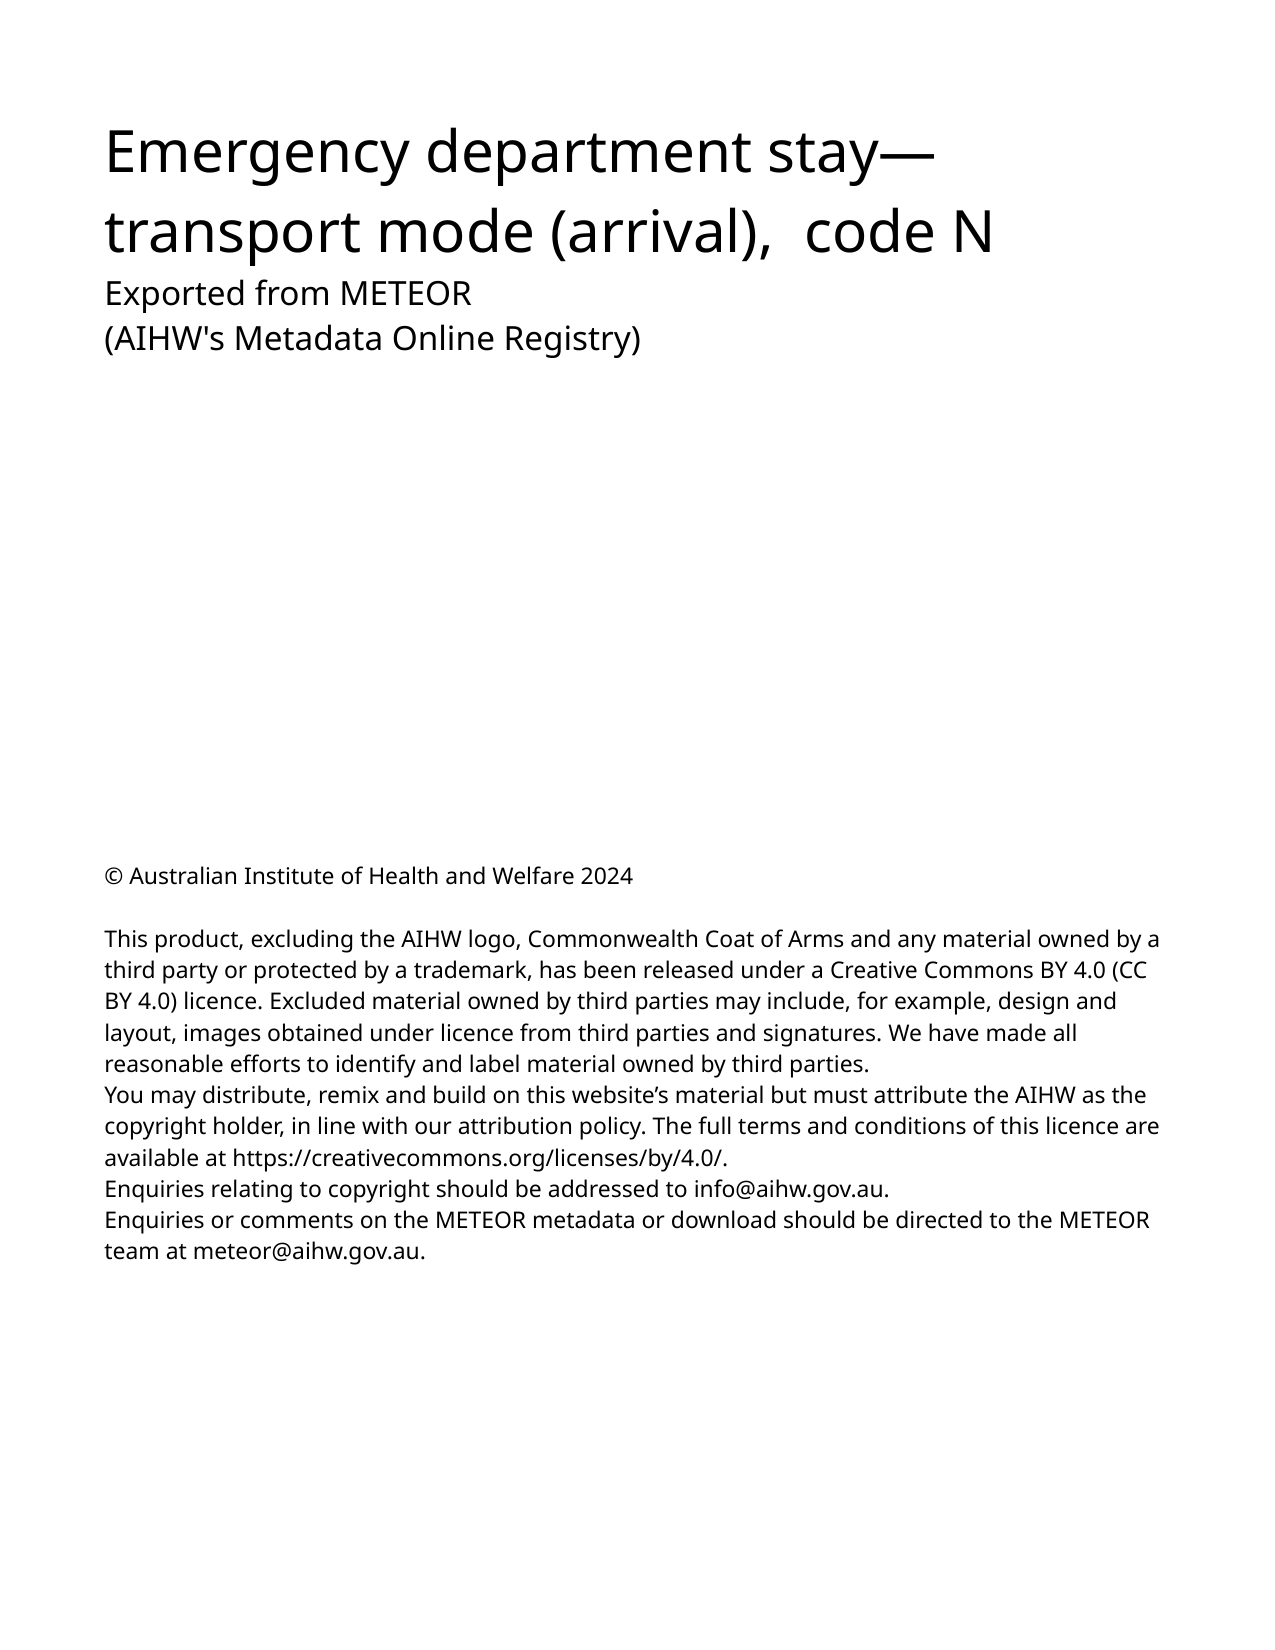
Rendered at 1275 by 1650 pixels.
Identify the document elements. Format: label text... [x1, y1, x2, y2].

text Enquiries or comments on the METEOR metadata or download should be directed to the METEOR team at meteor@aihw.gov.au. [104, 1204, 1171, 1266]
text This product, excluding the AIHW logo, Commonwealth Coat of Arms and any material owned by a third party or protected by a trademark, has been released under a Creative Commons BY 4.0 (CC BY 4.0) licence. Excluded material owned by third parties may include, for example, design and layout, images obtained under licence from third parties and signatures. We have made all reasonable efforts to identify and label material owned by third parties. [104, 923, 1171, 1079]
text Enquiries relating to copyright should be addressed to info@aihw.gov.au. [104, 1173, 1171, 1204]
text You may distribute, remix and build on this website’s material but must attribute the AIHW as the copyright holder, in line with our attribution policy. The full terms and conditions of this licence are available at https://creativecommons.org/licenses/by/4.0/. [104, 1079, 1171, 1173]
subtitle (AIHW's Metadata Online Registry) [104, 315, 1171, 360]
text © Australian Institute of Health and Welfare 2024 [104, 860, 1171, 891]
subtitle Exported from METEOR [104, 269, 1171, 315]
title Emergency department stay—transport mode (arrival), code N [104, 110, 1171, 269]
